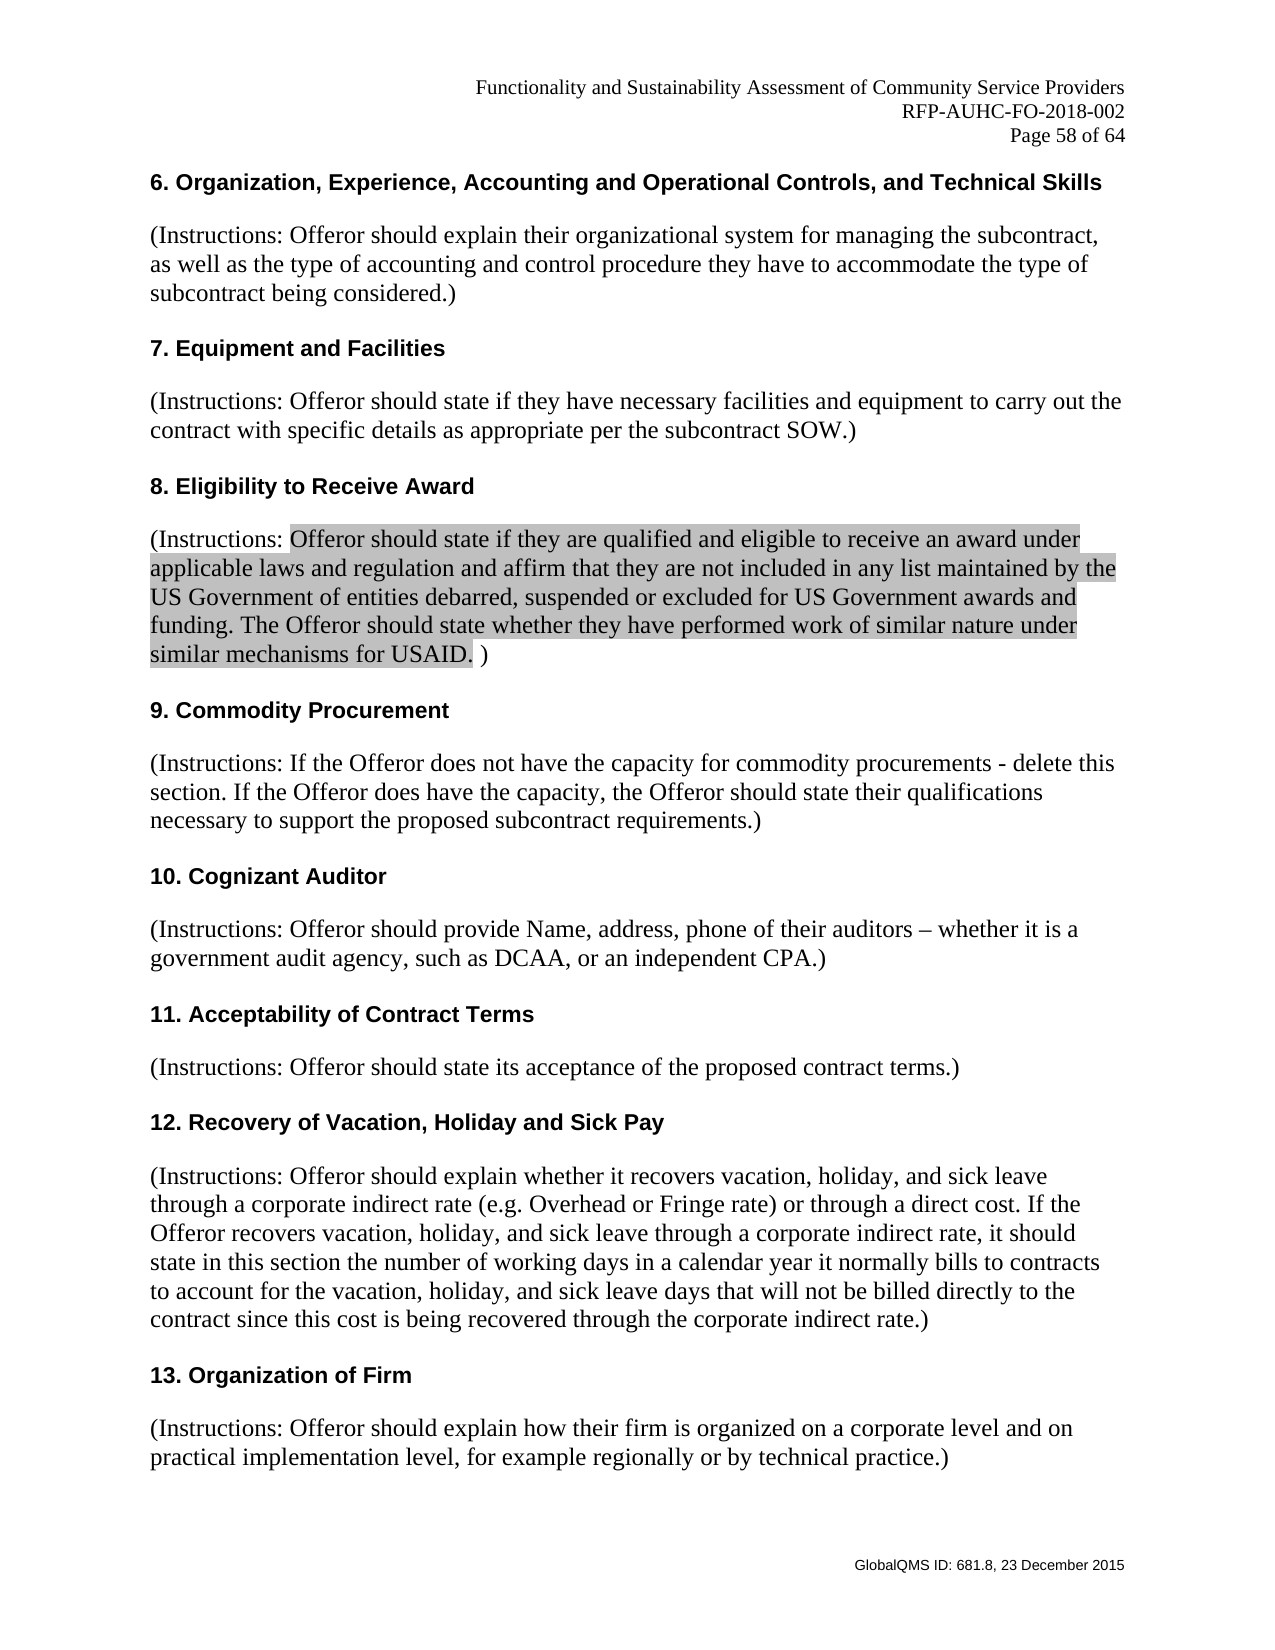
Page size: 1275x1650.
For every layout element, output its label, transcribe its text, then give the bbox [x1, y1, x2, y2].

text (Instructions: Offeror should state its acceptance of the proposed contract terms.) [150, 1052, 1125, 1081]
text 7. Equipment and Facilities [150, 335, 1125, 361]
text (Instructions: Offeror should state if they have necessary facilities and equipment to carry out the contract with specific details as appropriate per the subcontract SOW.) [150, 386, 1125, 444]
text (Instructions: If the Offeror does not have the capacity for commodity procurements - delete this section. If the Offeror does have the capacity, the Offeror should state their qualifications necessary to support the proposed subcontract requirements.) [150, 748, 1125, 834]
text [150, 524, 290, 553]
text 12. Recovery of Vacation, and Sick Pay [150, 1109, 1125, 1136]
text (Instructions: Offeror should explain how their firm is organized on a corporate level and on practical implementation level, for example regionally or by technical practice.) [150, 1413, 1125, 1471]
text (Instructions: Offeror should provide Name, address, phone of their auditors – whether it is a government audit agency, such as DCAA, or an independent CPA.) [150, 914, 1125, 972]
text (Instructions: Offeror should explain their organizational system for managing the subcontract, as well as the type of accounting and control procedure they have to accommodate the type of subcontract being considered.) [150, 220, 1125, 306]
text (Instructions: Offeror should explain whether it recovers vacation, holiday, and sick leave through a corporate indirect rate (e.g. Overhead or Fringe rate) or through a direct cost. If the Offeror recovers vacation, holiday, and sick leave through a corporate indirect rate, it should state in this section the number of working days in a calendar year it normally bills to contracts to account for the vacation, holiday, and sick leave days that will not be billed directly to the contract since this cost is being recovered through the corporate indirect rate.) [150, 1161, 1125, 1333]
text 8. Eligibility to Receive Award [150, 473, 1125, 499]
text (Instructions: Offeror should state if they are qualified and eligible to receive an award under applicable laws and regulation and affirm that they are not included in any list maintained by the US Government of entities debarred, suspended or excluded for US Government awards and funding. The Offeror should state whether they have performed work of similar nature under similar mechanisms for USAID. ) [473, 524, 1125, 668]
text 11. Acceptability of Terms [150, 1001, 1125, 1027]
text 13. Organization of Firm [150, 1362, 1125, 1388]
text 10. Cognizant Auditor [150, 863, 1125, 889]
text 6. Organization, Experience, Accounting and Operational Controls, and Technical Skills [150, 169, 1125, 195]
text 9. Commodity Procurement [150, 697, 1125, 723]
